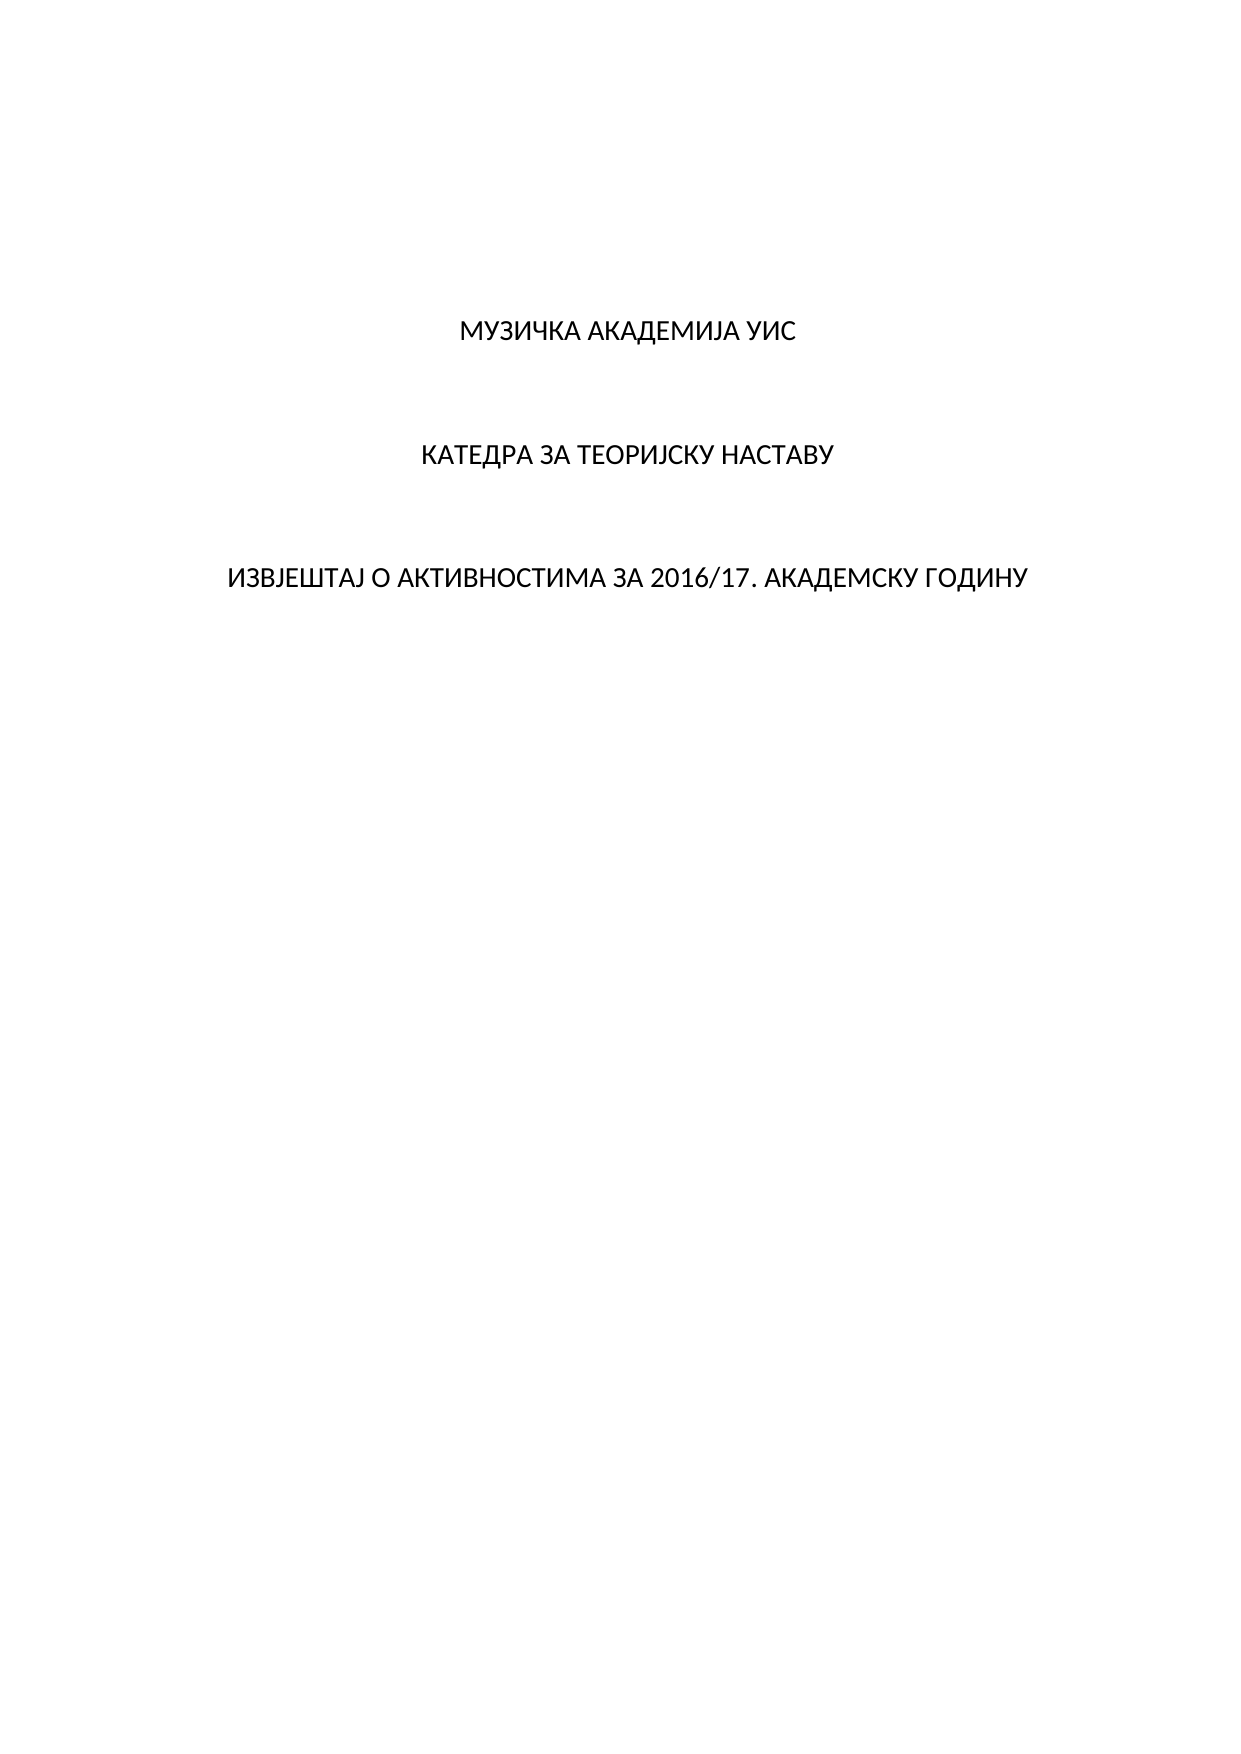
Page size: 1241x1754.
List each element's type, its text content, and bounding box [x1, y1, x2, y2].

text ИЗВЈЕШТАЈ О АКТИВНОСТИМА ЗА 2016/17. АКАДЕМСКУ ГОДИНУ [148, 559, 1107, 595]
text КАТЕДРА ЗА ТЕОРИЈСКУ НАСТАВУ [148, 436, 1107, 471]
text МУЗИЧКА АКАДЕМИЈА УИС [148, 312, 1107, 348]
